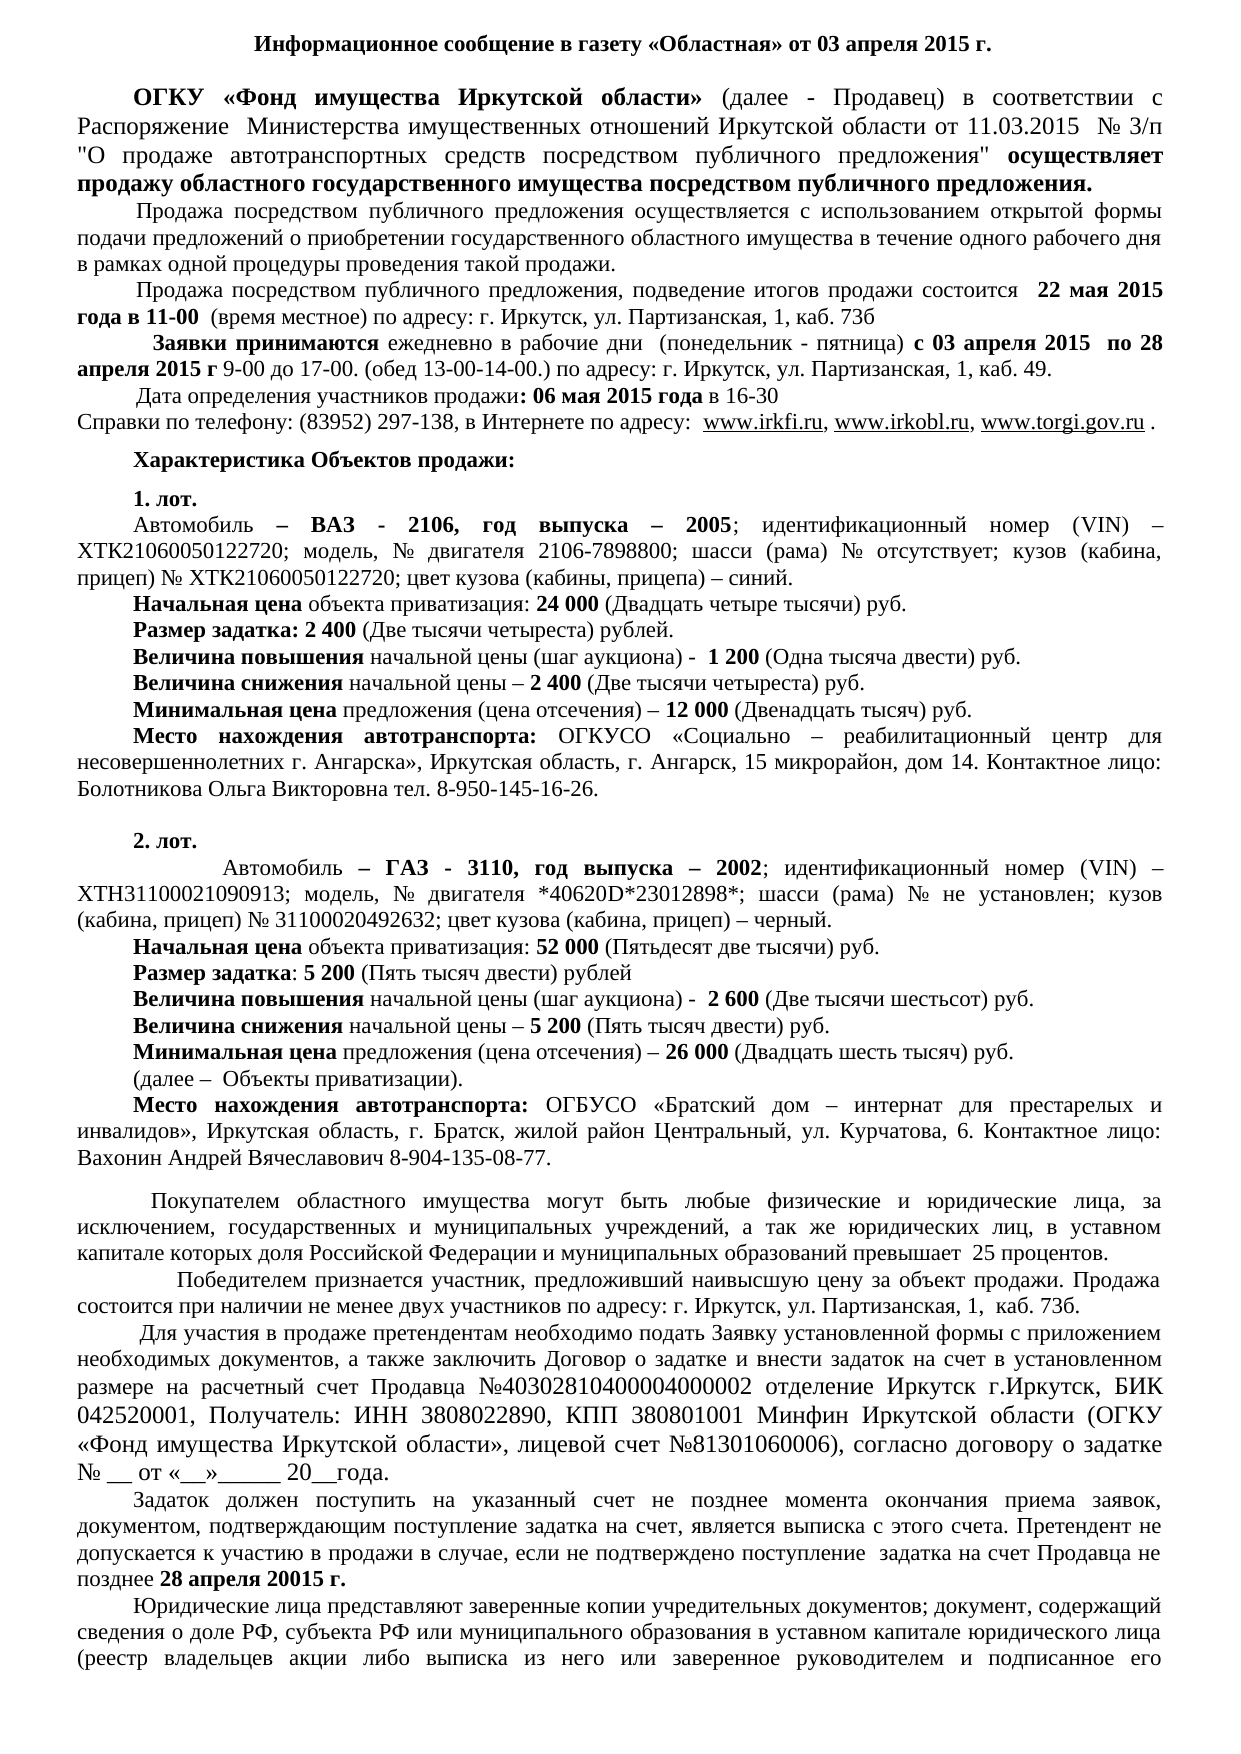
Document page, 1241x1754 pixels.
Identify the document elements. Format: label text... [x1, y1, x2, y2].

text Заявки принимаются ежедневно в рабочие дни (понедельник - пятница) с 03 апреля 2015 по 28 апреля 2015 г 9-00 до 17-00. (обед 13-00-14-00.) по адресу: г. Иркутск, ул. Партизанская, 1, каб. 49. [77, 329, 1163, 382]
title Автомобиль – ВАЗ - 2106, год выпуска – 2005; идентификационный номер (VIN) –XTК21060050122720; модель, № двигателя 2106-7898800; шасси (рама) № отсутствует; кузов (кабина, прицеп) № XTК21060050122720; цвет кузова (кабины, прицепа) – синий. [77, 511, 1163, 590]
title Величина снижения начальной цены – 5 200 (Пять тысяч двести) руб. [77, 1012, 1163, 1038]
title Информационное сообщение в газету «Областная» от 03 апреля 2015 г. [77, 29, 1163, 56]
text Автомобиль – ГАЗ - 3110, год выпуска – 2002; идентификационный номер (VIN) – ХТН31100021090913; модель, № двигателя *40620D*23012898*; шасси (рама) № не установлен; кузов (кабина, прицеп) № 31100020492632; цвет кузова (кабина, прицеп) – черный. [77, 854, 1163, 933]
title Величина повышения начальной цены (шаг аукциона) - 2 600 (Две тысячи шестьсот) руб. [77, 986, 1163, 1012]
title 2. лот. [77, 827, 1163, 854]
title Место нахождения автотранспорта: ОГБУСО «Братский дом – интернат для престарелых и инвалидов», Иркутская область, г. Братск, жилой район Центральный, ул. Курчатова, 6. Контактное лицо: Вахонин Андрей Вячеславович 8-904-135-08-77. [77, 1091, 1163, 1170]
title Характеристика Объектов продажи: [77, 446, 1163, 473]
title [77, 1592, 1163, 1671]
text Для участия в продаже претендентам необходимо подать Заявку установленной формы с приложением необходимых документов, а также заключить Договор о задатке и внести задаток на счет в установленном размере на расчетный счет Продавца №40302810400004000002 отделение Иркутск г.Иркутск, БИК 042520001, Получатель: ИНН 3808022890, КПП 380801001 Минфин Иркутской области (ОГКУ «Фонд имущества Иркутской области», лицевой счет №81301060006), согласно договору о задатке № __ от «__»_____ 20__года. [77, 1318, 1163, 1486]
title Величина повышения начальной цены (шаг аукциона) - 1 200 (Одна тысяча двести) руб. [77, 643, 1163, 669]
title Начальная цена объекта приватизация: 24 000 (Двадцать четыре тысячи) руб. [77, 590, 1163, 617]
text Продажа посредством публичного предложения, подведение итогов продажи состоится 22 мая 2015 года в 11-00 (время местное) по адресу: г. Иркутск, ул. Партизанская, 1, каб. 73б [77, 276, 1163, 329]
title Покупателем областного имущества могут быть любые физические и юридические лица, за исключением, государственных и муниципальных учреждений, а так же юридических лиц, в уставном капитале которых доля Российской Федерации и муниципальных образований превышает 25 процентов. [77, 1187, 1163, 1266]
title 1. лот. [77, 485, 1163, 511]
title Место нахождения автотранспорта: ОГКУСО «Социально – реабилитационный центр для несовершеннолетних г. Ангарска», Иркутская область, г. Ангарск, 15 микрорайон, дом 14. Контактное лицо: Болотникова Ольга Викторовна тел. 8-950-145-16-26. [77, 722, 1163, 801]
title Размер задатка: 5 200 (Пять тысяч двести) рублей [77, 959, 1163, 986]
text Продажа посредством публичного предложения осуществляется с использованием открытой формы подачи предложений о приобретении государственного областного имущества в течение одного рабочего дня в рамках одной процедуры проведения такой продажи. [77, 197, 1163, 276]
title Размер задатка: 2 400 (Две тысячи четыреста) рублей. [77, 617, 1163, 643]
text Дата определения участников продажи: 06 мая 2015 года в 16-30 [77, 382, 1163, 408]
title Минимальная цена предложения (цена отсечения) – 12 000 (Двенадцать тысяч) руб. [77, 696, 1163, 722]
title Начальная цена объекта приватизация: 52 000 (Пятьдесят две тысячи) руб. [77, 933, 1163, 959]
title ОГКУ «Фонд имущества Иркутской области» (далее - Продавец) в соответствии с Распоряжение Министерства имущественных отношений Иркутской области от 11.03.2015 № 3/п "О продаже автотранспортных средств посредством публичного предложения" осуществляет продажу областного государственного имущества посредством публичного предложения. [77, 82, 1163, 197]
text Задаток должен поступить на указанный счет не позднее момента окончания приема заявок, документом, подтверждающим поступление задатка на счет, является выписка с этого счета. Претендент не допускается к участию в продажи в случае, если не подтверждено поступление задатка на счет Продавца не позднее 28 апреля 20015 г. [77, 1486, 1163, 1592]
title Величина снижения начальной цены – 2 400 (Две тысячи четыреста) руб. [77, 669, 1163, 696]
title Победителем признается участник, предложивший наивысшую цену за объект продажи. Продажа состоится при наличии не менее двух участников по адресу: г. Иркутск, ул. Партизанская, 1, каб. 73б. [77, 1266, 1163, 1318]
title Минимальная цена предложения (цена отсечения) – 26 000 (Двадцать шесть тысяч) руб. [77, 1038, 1163, 1064]
title (далее – Объекты приватизации). [77, 1064, 1163, 1091]
title Справки по телефону: (83952) 297-138, в Интернете по адресу: www.irkfi.ru, www.irkobl.ru, www.torgi.gov.ru . [77, 408, 1163, 434]
